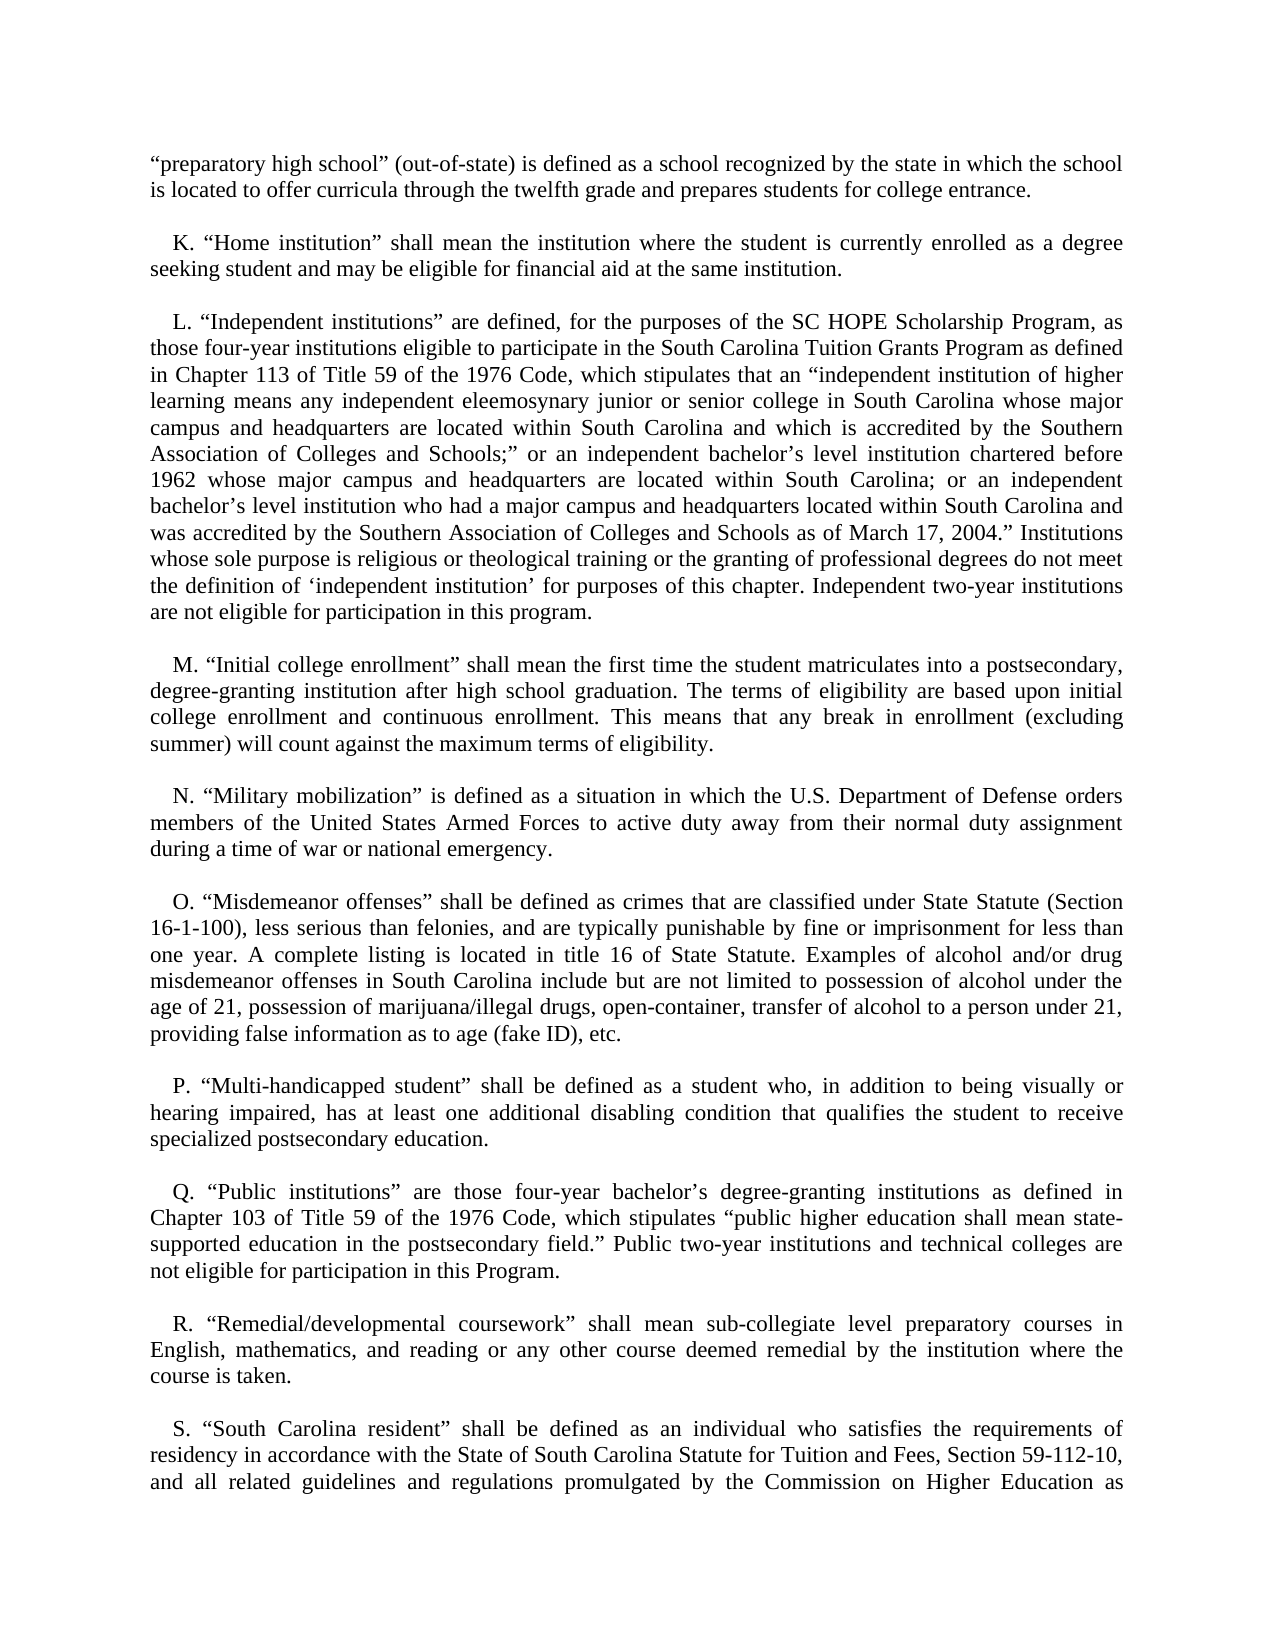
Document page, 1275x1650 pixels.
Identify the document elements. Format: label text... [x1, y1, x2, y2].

text O. “Misdemeanor offenses” shall be defined as crimes that are classified under State Statute (Section 16-1-100), less serious than felonies, and are typically punishable by fine or imprisonment for less than one year. A complete listing is located in title 16 of State Statute. Examples of alcohol and/or drug misdemeanor offenses in South Carolina include but are not limited to possession of alcohol under the age of 21, possession of marijuana/illegal drugs, open-container, transfer of alcohol to a person under 21, providing false information as to age (fake ID), etc. [150, 888, 1125, 1046]
text R. “Remedial/developmental coursework” shall mean sub-collegiate level preparatory courses in English, mathematics, and reading or any other course deemed remedial by the institution where the course is taken. [150, 1309, 1125, 1389]
text N. “Military mobilization” is defined as a situation in which the U.S. Department of Defense orders members of the United States Armed Forces to active duty away from their normal duty assignment during a time of war or national emergency. [150, 782, 1125, 862]
text Q. “Public institutions” are those four-year bachelor’s degree-granting institutions as defined in Chapter 103 of Title 59 of the 1976 Code, which stipulates “public higher education shall mean state- supported education in the postsecondary field.” Public two-year institutions and technical colleges are not eligible for participation in this Program. [150, 1178, 1125, 1283]
text P. “Multi-handicapped student” shall be defined as a student who, in addition to being visually or hearing impaired, has at least one additional disabling condition that qualifies the student to receive specialized postsecondary education. [150, 1072, 1125, 1151]
text L. “Independent institutions” are defined, for the purposes of the SC HOPE Scholarship Program, as those four-year institutions eligible to participate in the South Carolina Tuition Grants Program as defined in Chapter 113 of Title 59 of the 1976 Code, which stipulates that an “independent institution of higher learning means any independent eleemosynary junior or senior college in South Carolina whose major campus and headquarters are located within South Carolina and which is accredited by the Southern Association of Colleges and Schools;” or an independent bachelor’s level institution chartered before 1962 whose major campus and headquarters are located within South Carolina; or an independent bachelor’s level institution who had a major campus and headquarters located within South Carolina and was accredited by the Southern Association of Colleges and Schools as of March 17, 2004.” Institutions whose sole purpose is religious or theological training or the granting of professional degrees do not meet the definition of ‘independent institution’ for purposes of this chapter. Independent two-year institutions are not eligible for participation in this program. [150, 308, 1125, 624]
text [150, 1415, 1125, 1494]
text M. “Initial college enrollment” shall mean the first time the student matriculates into a postsecondary, degree-granting institution after high school graduation. The terms of eligibility are based upon initial college enrollment and continuous enrollment. This means that any break in enrollment (excluding summer) will count against the maximum terms of eligibility. [150, 651, 1125, 756]
text K. “Home institution” shall mean the institution where the student is currently enrolled as a degree seeking student and may be eligible for financial aid at the same institution. [150, 229, 1125, 282]
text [150, 150, 1125, 203]
